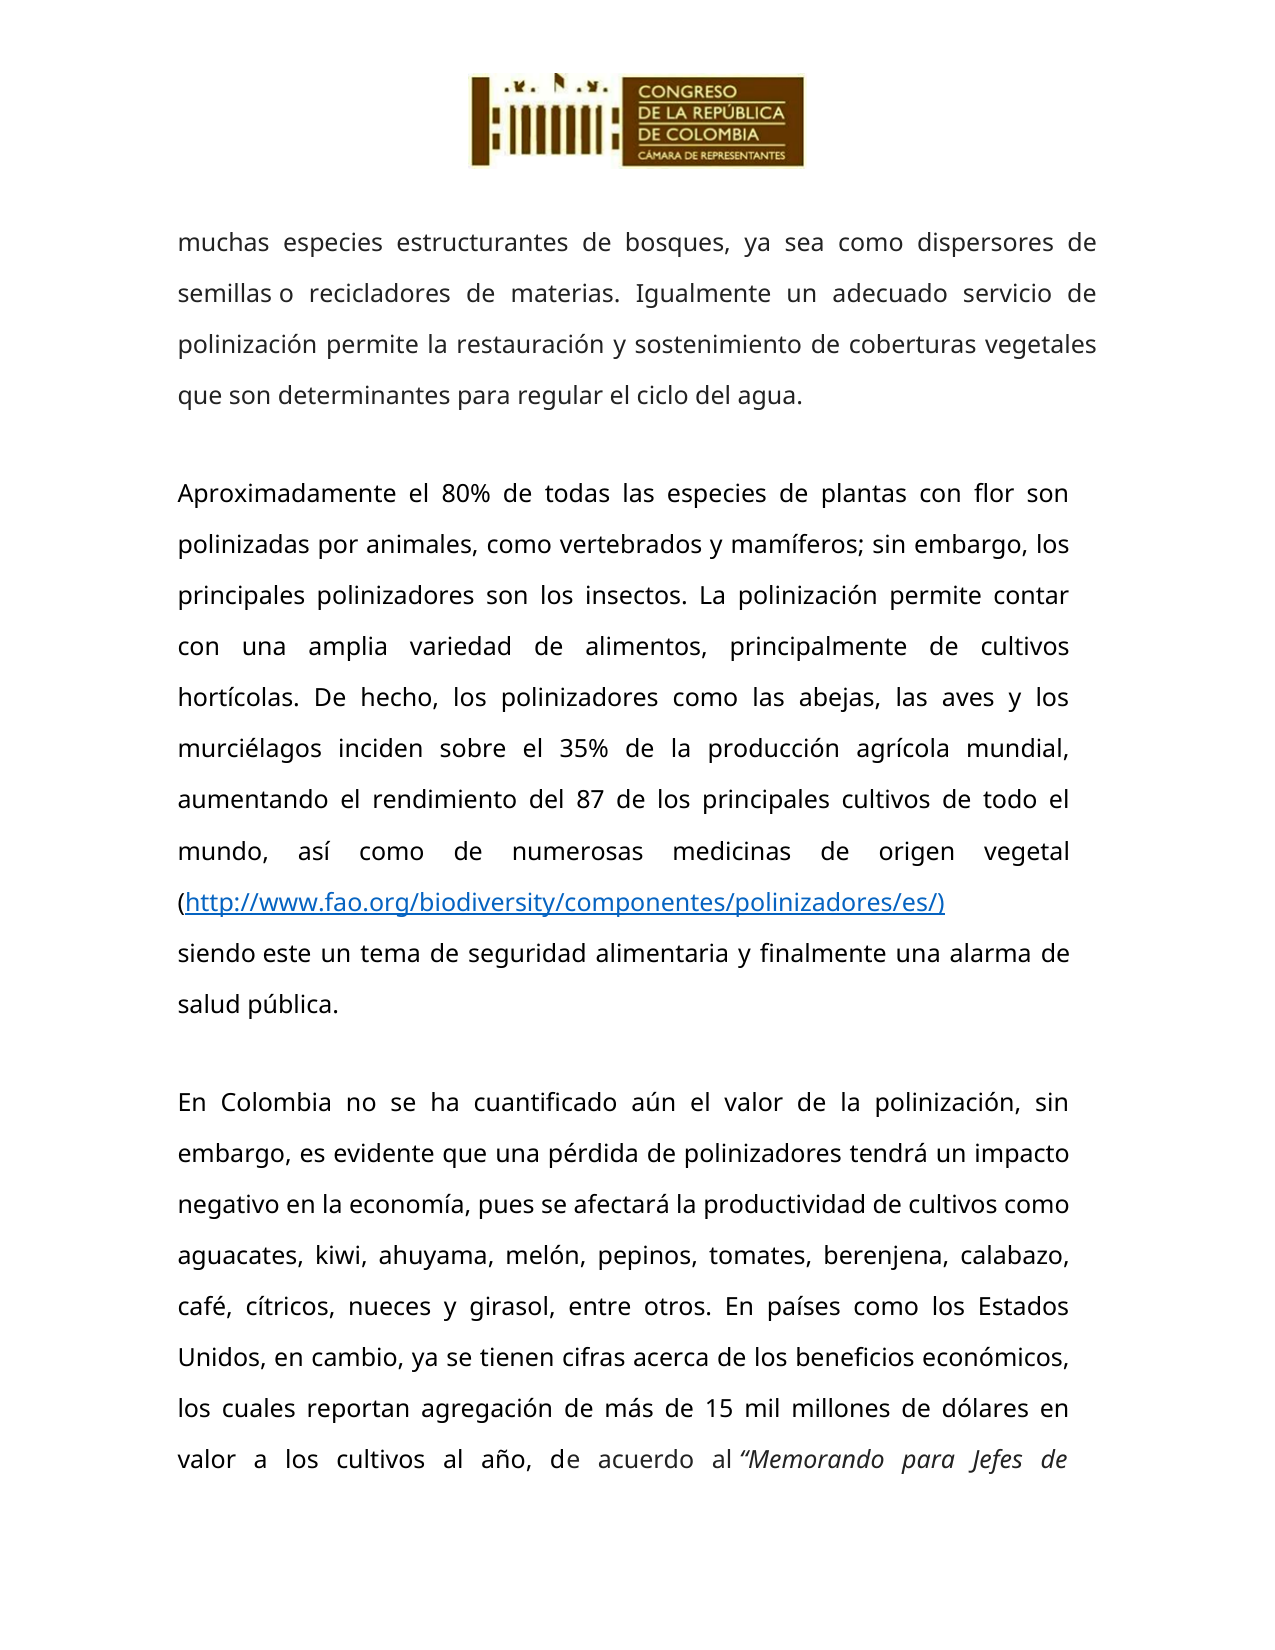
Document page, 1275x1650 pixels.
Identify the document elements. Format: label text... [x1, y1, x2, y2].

picture [468, 73, 808, 169]
text Aproximadamente el 80% de todas las especies de plantas con flor son polinizadas por animales, como vertebrados y mamíferos; sin embargo, los principales polinizadores son los insectos. La polinización permite contar con una amplia variedad de alimentos, principalmente de cultivos hortícolas. De hecho, los polinizadores como las abejas, las aves y los murciélagos inciden sobre el 35% de la producción agrícola mundial, aumentando el rendimiento del 87 de los principales cultivos de todo el mundo, así como de numerosas medicinas de origen vegetal (http://www.fao.org/biodiversity/componentes/polinizadores/es/) siendo este un tema de seguridad alimentaria y finalmente una alarma de salud pública. [177, 476, 1071, 1020]
